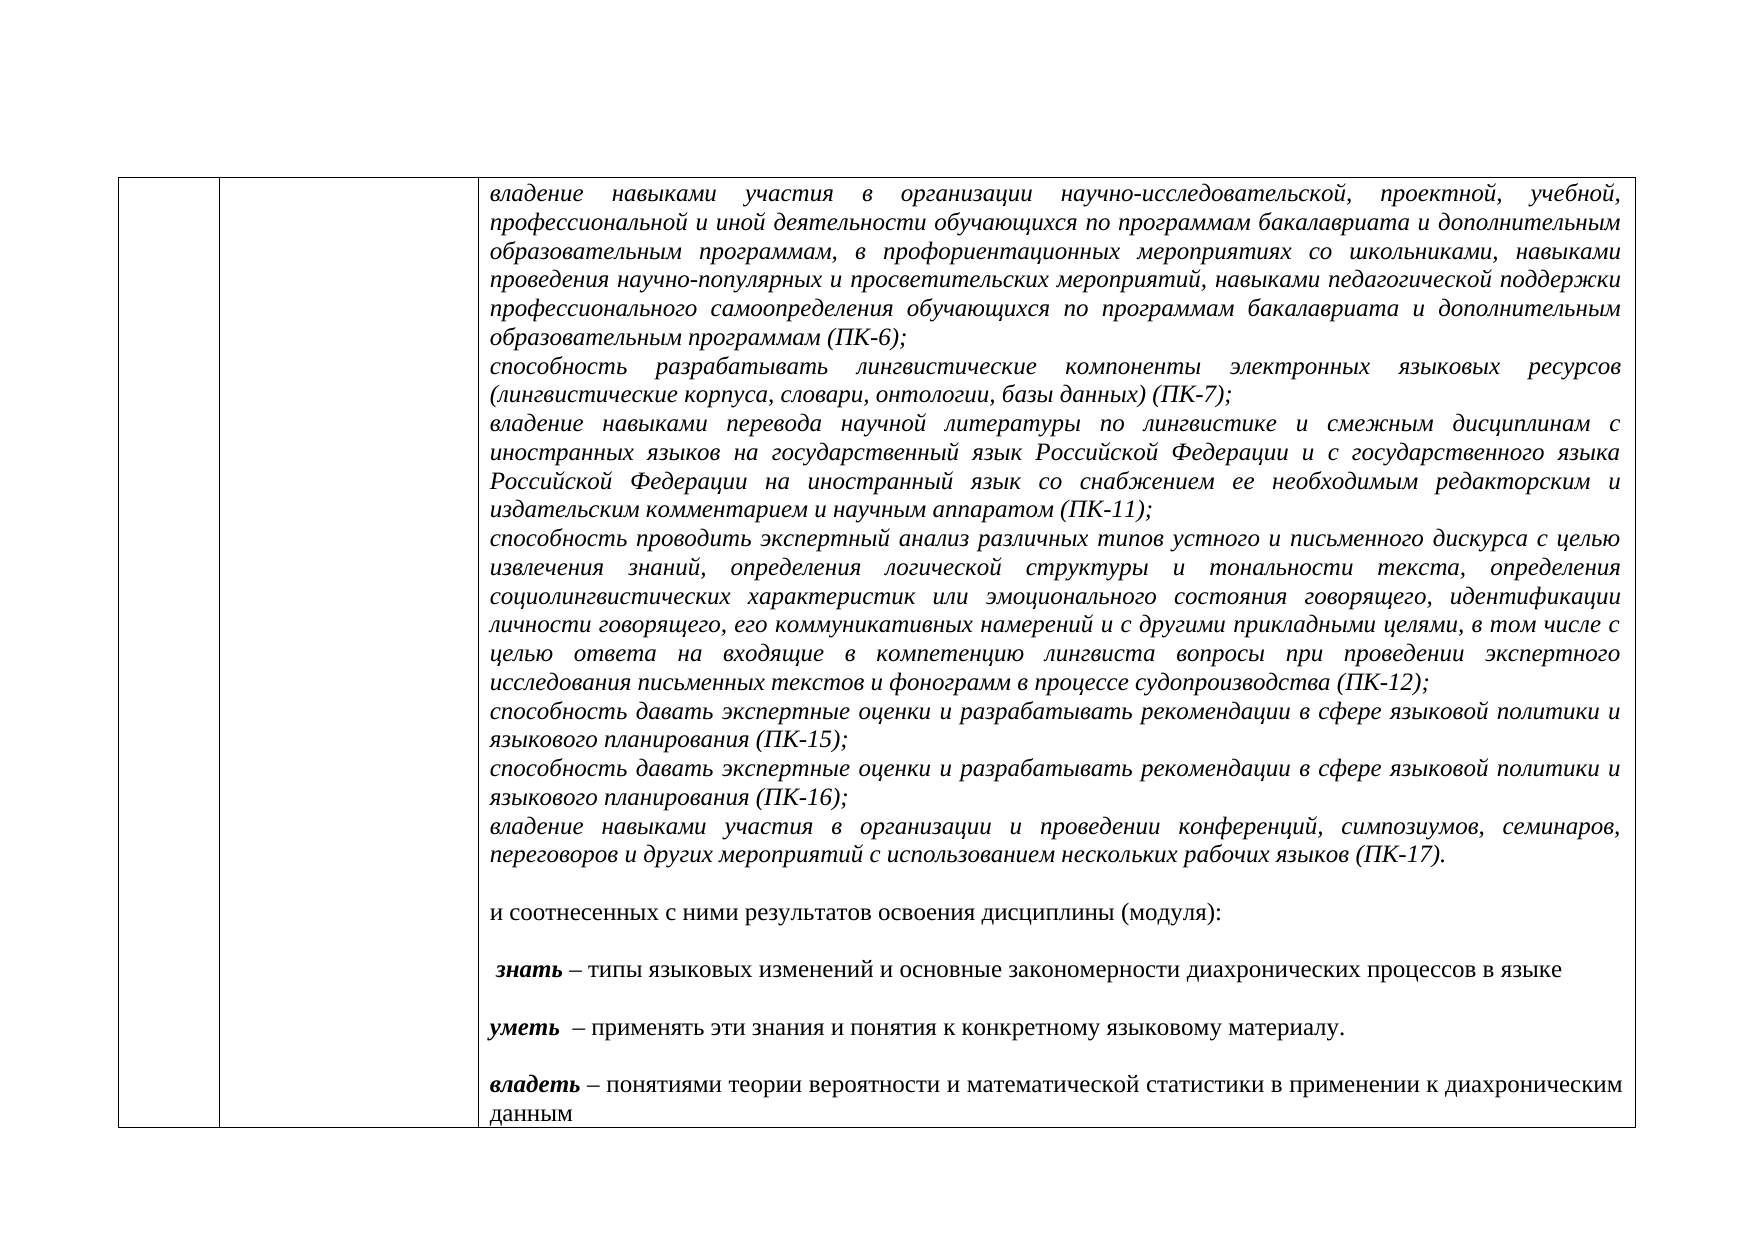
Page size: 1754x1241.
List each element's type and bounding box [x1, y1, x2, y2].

table_cell [479, 178, 1635, 1127]
table_cell [220, 178, 478, 1127]
